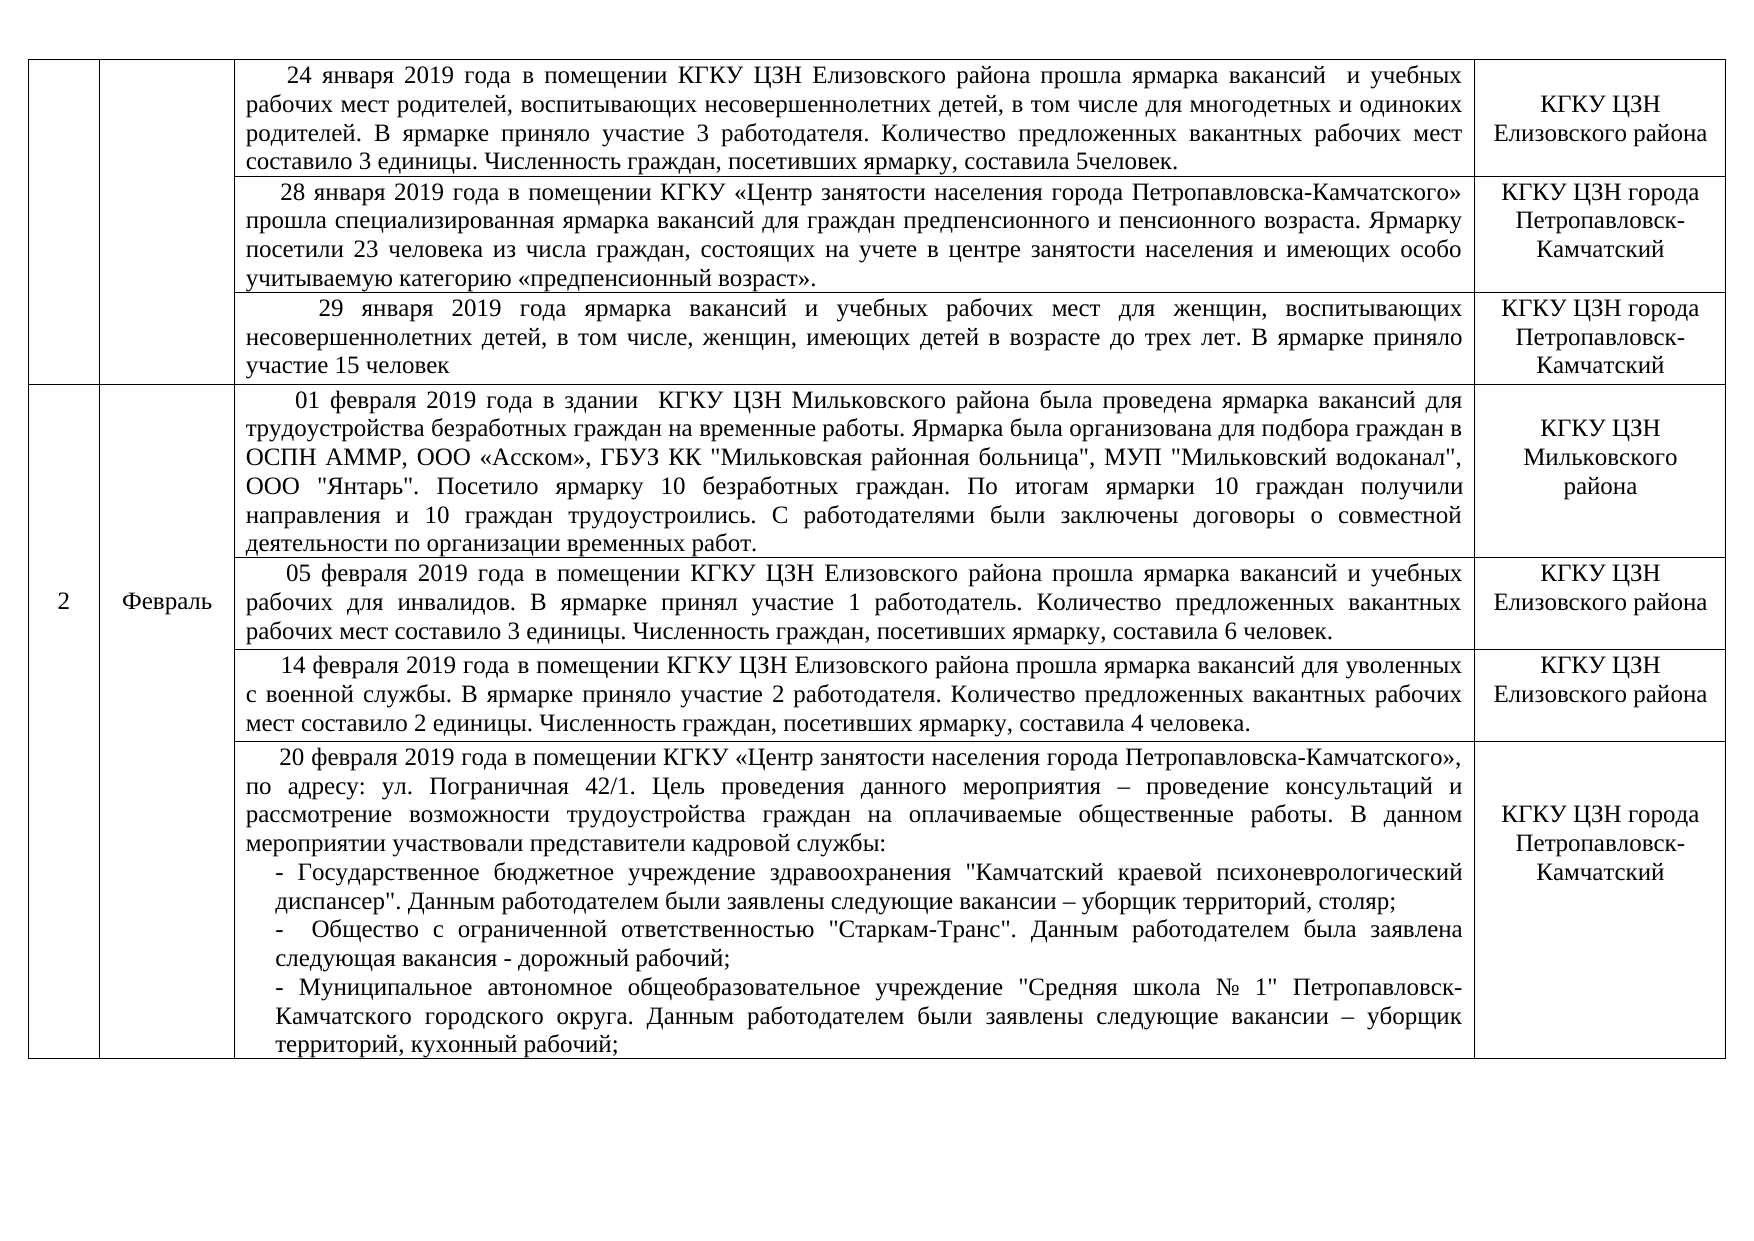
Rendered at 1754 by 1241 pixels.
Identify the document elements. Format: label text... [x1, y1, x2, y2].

table_cell 29 января 2019 года ярмарка вакансий и учебных рабочих мест для женщин, воспитывающих несовершеннолетних детей, в том числе, женщин, имеющих детей в возрасте до трех лет. В ярмарке приняло участие 15 человек [235, 293, 1474, 384]
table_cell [235, 742, 1474, 1058]
table_cell 01 февраля 2019 года в здании КГКУ ЦЗН Мильковского района была проведена ярмарка вакансий для трудоустройства безработных граждан на временные работы. Ярмарка была организована для подбора граждан в ОСПН АММР, ООО «Асском», ГБУЗ КК "Мильковская районная больница", МУП "Мильковский водоканал", ООО "Янтарь". Посетило ярмарку 10 безработных граждан. По итогам ярмарки 10 граждан получили направления и 10 граждан трудоустроились. С работодателями были заключены договоры о совместной деятельности по организации временных работ. [235, 385, 1474, 557]
table_cell КГКУ ЦЗН Мильковского района [1475, 385, 1725, 557]
table_cell КГКУ ЦЗН Елизовского района [1475, 60, 1725, 176]
table_cell 28 января 2019 года в помещении КГКУ «Центр занятости населения города Петропавловска-Камчатского» прошла специализированная ярмарка вакансий для граждан предпенсионного и пенсионного возраста. Ярмарку посетили 23 человека из числа граждан, состоящих на учете в центре занятости населения и имеющих особо учитываемую категорию «предпенсионный возраст». [235, 177, 1474, 292]
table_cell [1475, 742, 1725, 1058]
table_cell 05 февраля 2019 года в помещении КГКУ ЦЗН Елизовского района прошла ярмарка вакансий и учебных рабочих для инвалидов. В ярмарке принял участие 1 работодатель. Количество предложенных вакантных рабочих мест составило 3 единицы. Численность граждан, посетивших ярмарку, составила 6 человек. [235, 558, 1474, 649]
table_cell КГКУ ЦЗН города Петропавловск-Камчатский [1475, 177, 1725, 292]
table_cell КГКУ ЦЗН города Петропавловск-Камчатский [1475, 293, 1725, 384]
table_cell КГКУ ЦЗН Елизовского района [1475, 558, 1725, 649]
table_cell КГКУ ЦЗН Елизовского района [1475, 650, 1725, 741]
table_cell Февраль [100, 385, 234, 1058]
table_cell 14 февраля 2019 года в помещении КГКУ ЦЗН Елизовского района прошла ярмарка вакансий для уволенных с военной службы. В ярмарке приняло участие 2 работодателя. Количество предложенных вакантных рабочих мест составило 2 единицы. Численность граждан, посетивших ярмарку, составила 4 человека. [235, 650, 1474, 741]
table_cell 24 января 2019 года в помещении КГКУ ЦЗН Елизовского района прошла ярмарка вакансий и учебных рабочих мест родителей, воспитывающих несовершеннолетних детей, в том числе для многодетных и одиноких родителей. В ярмарке приняло участие 3 работодателя. Количество предложенных вакантных рабочих мест составило 3 единицы. Численность граждан, посетивших ярмарку, составила 5человек. [235, 60, 1474, 176]
table_cell 2 [29, 385, 99, 1058]
